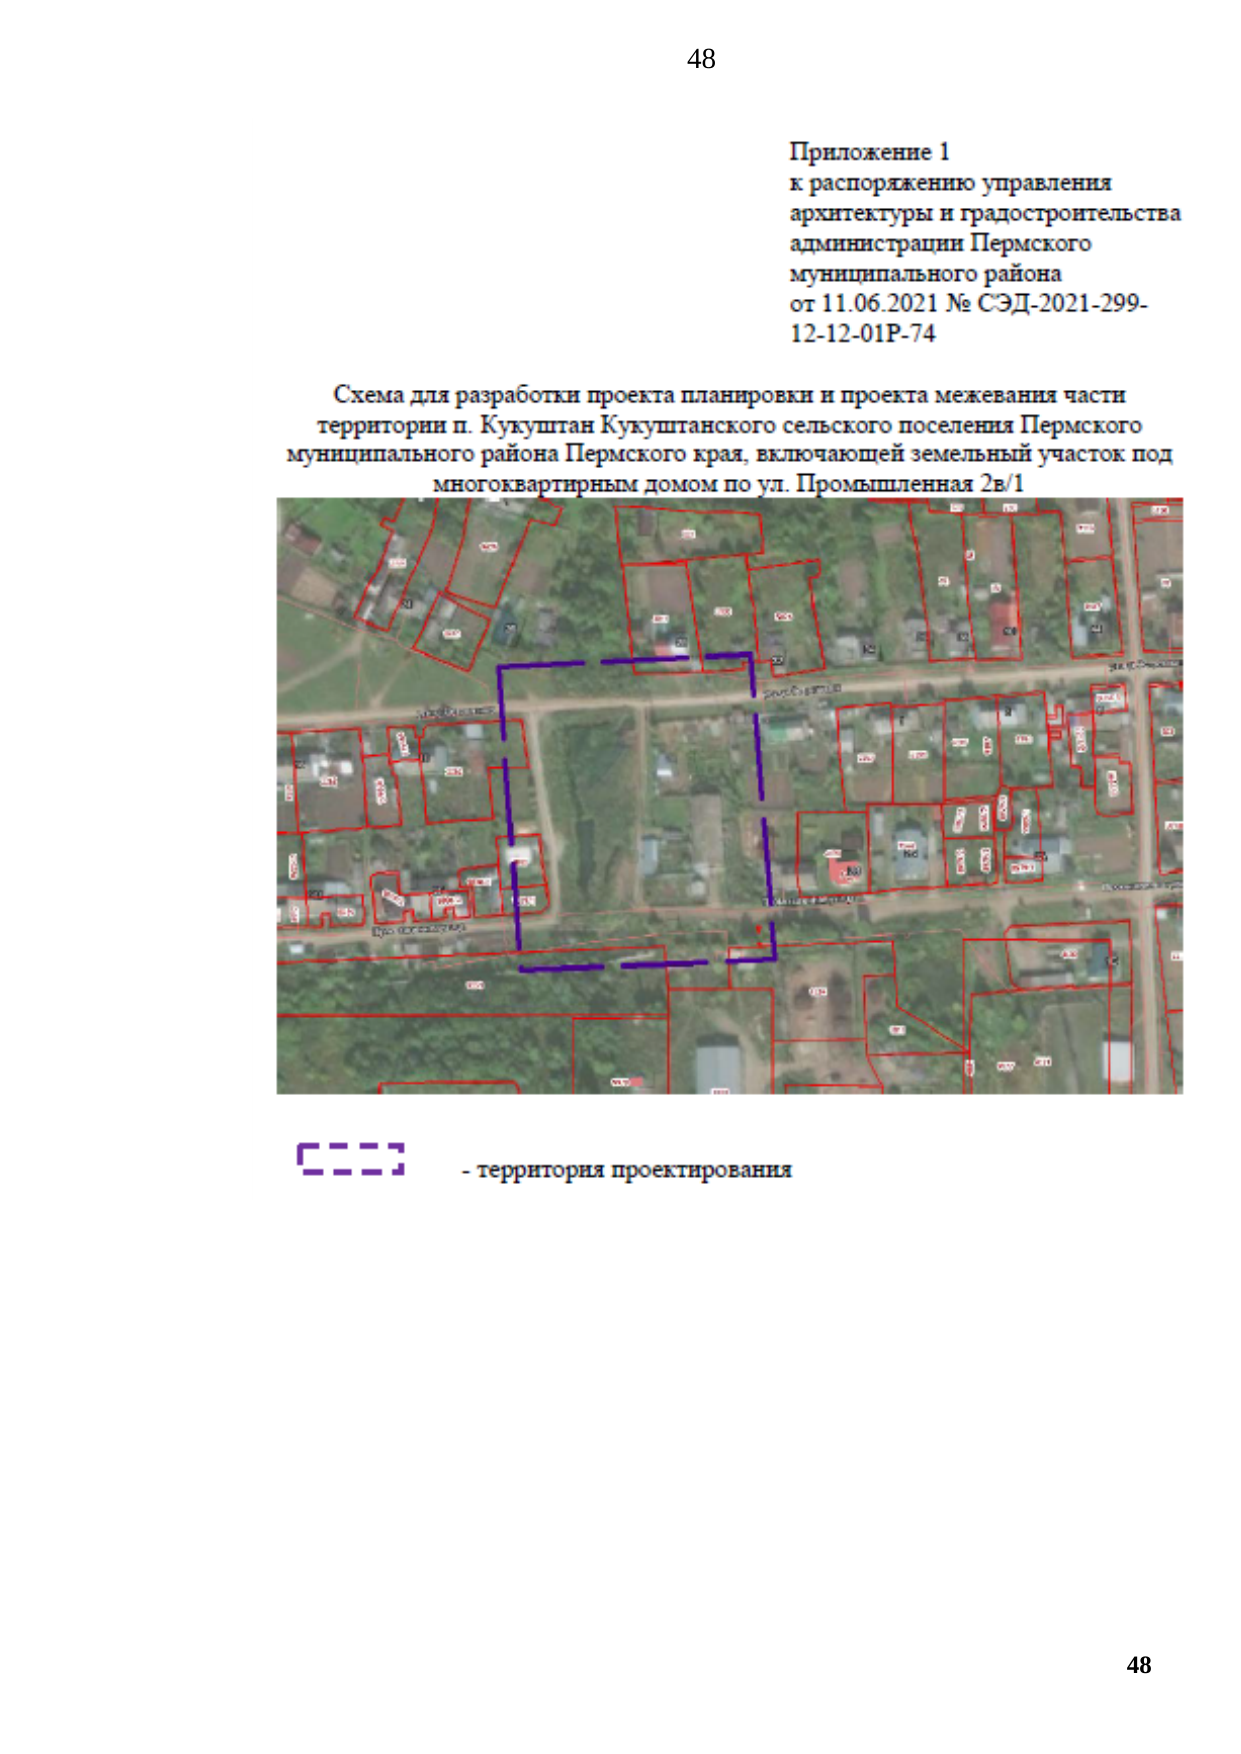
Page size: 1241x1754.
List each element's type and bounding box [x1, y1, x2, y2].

picture [251, 118, 1215, 1200]
